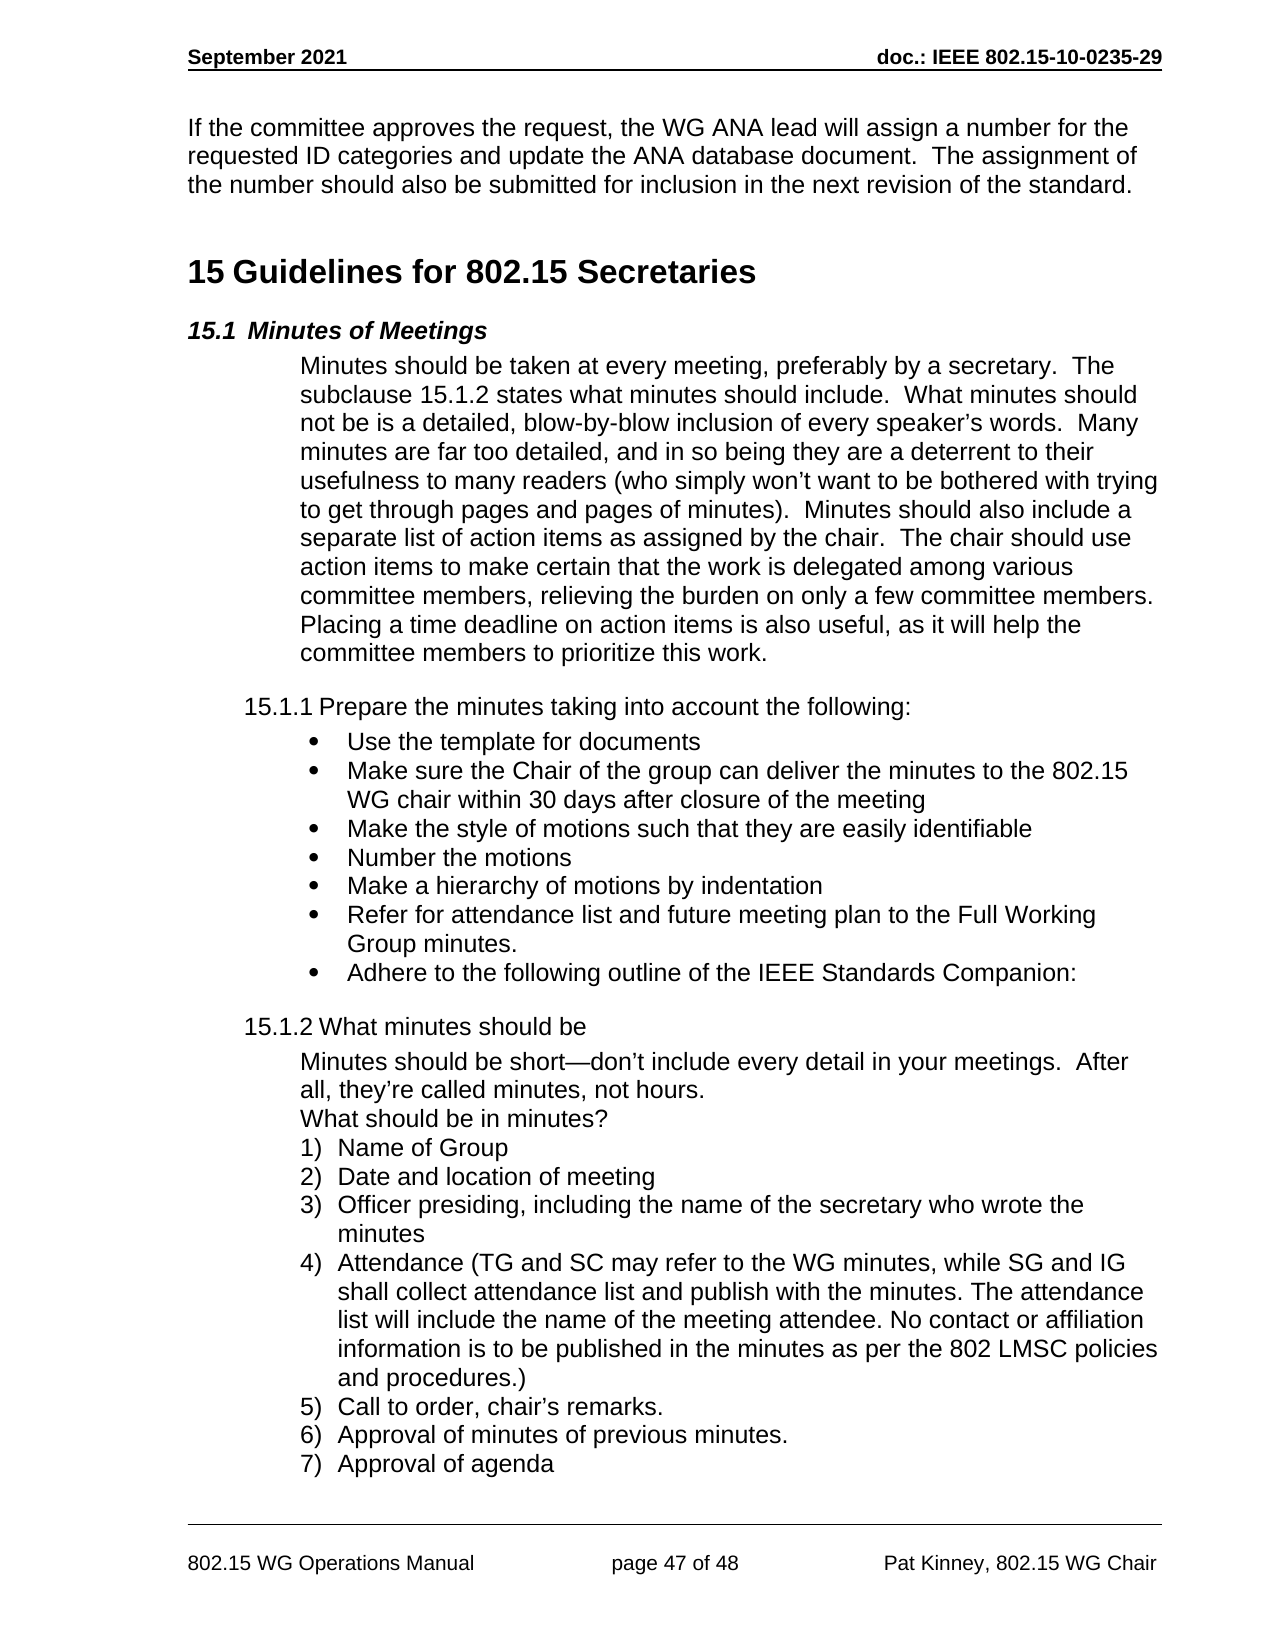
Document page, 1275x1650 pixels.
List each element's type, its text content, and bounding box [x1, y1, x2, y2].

list Approval of minutes of previous minutes. [300, 1420, 1162, 1449]
list Refer for attendance list and future meeting plan to the Full Working Group minutes. [309, 900, 1162, 958]
subtitle Guidelines for 802.15 Secretaries [187, 252, 1162, 291]
text If the committee approves the request, the WG ANA lead will assign a number for the requested ID categories and update the ANA database document. The assignment of the number should also be submitted for inclusion in the next revision of the standard. [187, 112, 1162, 199]
list Adhere to the following outline of the IEEE Standards Companion: [309, 958, 1162, 987]
list Attendance (TG and SC may refer to the WG minutes, while SG and IG shall collect attendance list and publish with the minutes. The attendance list will include the name of the meeting attendee. No contact or affiliation information is to be published in the minutes as per the 802 LMSC policies and procedures.) [300, 1248, 1162, 1392]
subtitle What minutes should be [244, 1012, 1162, 1040]
list Number the motions [309, 842, 1162, 871]
text What should be in minutes? [300, 1104, 1162, 1133]
text Minutes should be short—don’t include every detail in your meetings. After all, they’re called minutes, not hours. [300, 1047, 1162, 1104]
list Make the style of motions such that they are easily identifiable [309, 814, 1162, 842]
list Make sure the Chair of the group can deliver the minutes to the 802.15 WG chair within 30 days after closure of the meeting [309, 756, 1162, 814]
list Use the template for documents [309, 727, 1162, 756]
subtitle Prepare the minutes taking into account the following: [244, 692, 1162, 721]
list Name of Group [300, 1133, 1162, 1162]
list Make a hierarchy of motions by indentation [309, 871, 1162, 900]
list Approval of agenda [300, 1449, 1162, 1478]
subtitle Minutes of Meetings [187, 316, 1162, 345]
list Date and location of meeting [300, 1162, 1162, 1190]
list Call to order, chair’s remarks. [300, 1392, 1162, 1420]
list Officer presiding, including the name of the secretary who wrote the minutes [300, 1190, 1162, 1248]
text Minutes should be taken at every meeting, preferably by a secretary. The subclause 14.1.2 states what minutes should include. What minutes should not be is a detailed, blow-by-blow inclusion of every speaker’s words. Many minutes are far too detailed, and in so being they are a deterrent to their usefulness to many readers (who simply won’t want to be bothered with trying to get through pages and pages of minutes). Minutes should also include a separate list of action items as assigned by the chair. The chair should use action items to make certain that the work is delegated among various committee members, relieving the burden on only a few committee members. Placing a time deadline on action items is also useful, as it will help the committee members to prioritize this work. [300, 351, 1162, 667]
